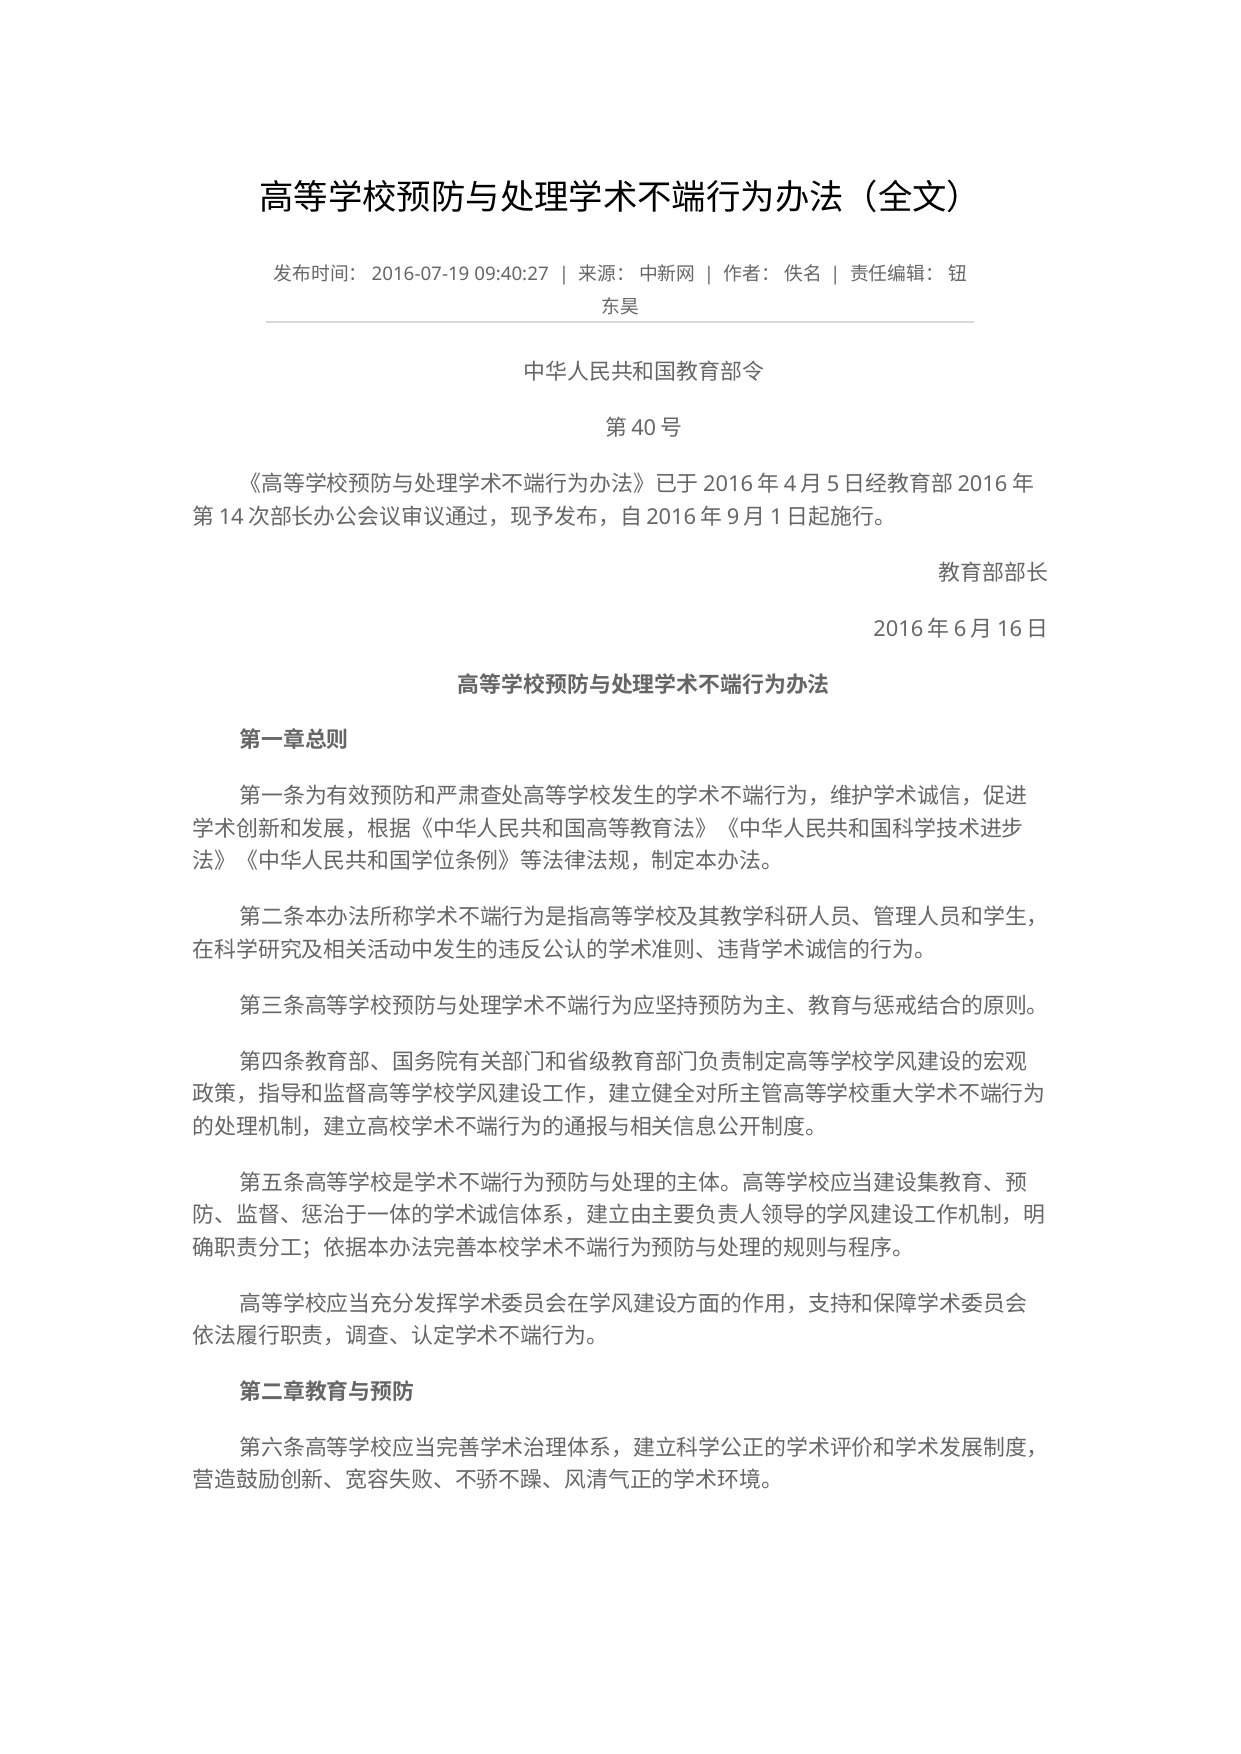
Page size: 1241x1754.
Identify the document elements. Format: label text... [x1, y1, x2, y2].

text 第40号 [192, 410, 1048, 442]
text 第四条教育部、国务院有关部门和省级教育部门负责制定高等学校学风建设的宏观政策，指导和监督高等学校学风建设工作，建立健全对所主管高等学校重大学术不端行为的处理机制，建立高校学术不端行为的通报与相关信息公开制度。 [192, 1043, 1048, 1141]
text 第一条为有效预防和严肃查处高等学校发生的学术不端行为，维护学术诚信，促进学术创新和发展，根据《中华人民共和国高等教育法》《中华人民共和国科学技术进步法》《中华人民共和国学位条例》等法律法规，制定本办法。 [192, 778, 1048, 876]
text 第三条高等学校预防与处理学术不端行为应坚持预防为主、教育与惩戒结合的原则。 [192, 987, 1048, 1020]
text 高等学校预防与处理学术不端行为办法 [192, 666, 1048, 699]
text 高等学校预防与处理学术不端行为办法（全文） [187, 162, 1053, 227]
text 中华人民共和国教育部令 [192, 354, 1048, 386]
text 第六条高等学校应当完善学术治理体系，建立科学公正的学术评价和学术发展制度，营造鼓励创新、宽容失败、不骄不躁、风清气正的学术环境。 [192, 1429, 1048, 1494]
text 第二章教育与预防 [192, 1374, 1048, 1406]
text 《高等学校预防与处理学术不端行为办法》已于2016年4月5日经教育部2016年第14次部长办公会议审议通过，现予发布，自2016年9月1日起施行。 [192, 466, 1048, 531]
text 发布时间： 2016-07-19 09:40:27 | 来源： 中新网 | 作者： 佚名 | 责任编辑： 钮东昊 [266, 256, 974, 321]
text 第五条高等学校是学术不端行为预防与处理的主体。高等学校应当建设集教育、预防、监督、惩治于一体的学术诚信体系，建立由主要负责人领导的学风建设工作机制，明确职责分工；依据本办法完善本校学术不端行为预防与处理的规则与程序。 [192, 1164, 1048, 1262]
text 第二条本办法所称学术不端行为是指高等学校及其教学科研人员、管理人员和学生，在科学研究及相关活动中发生的违反公认的学术准则、违背学术诚信的行为。 [192, 899, 1048, 964]
text 高等学校应当充分发挥学术委员会在学风建设方面的作用，支持和保障学术委员会依法履行职责，调查、认定学术不端行为。 [192, 1285, 1048, 1350]
text 教育部部长 [192, 554, 1048, 587]
text 第一章总则 [192, 722, 1048, 754]
text 2016年6月16日 [192, 610, 1048, 643]
